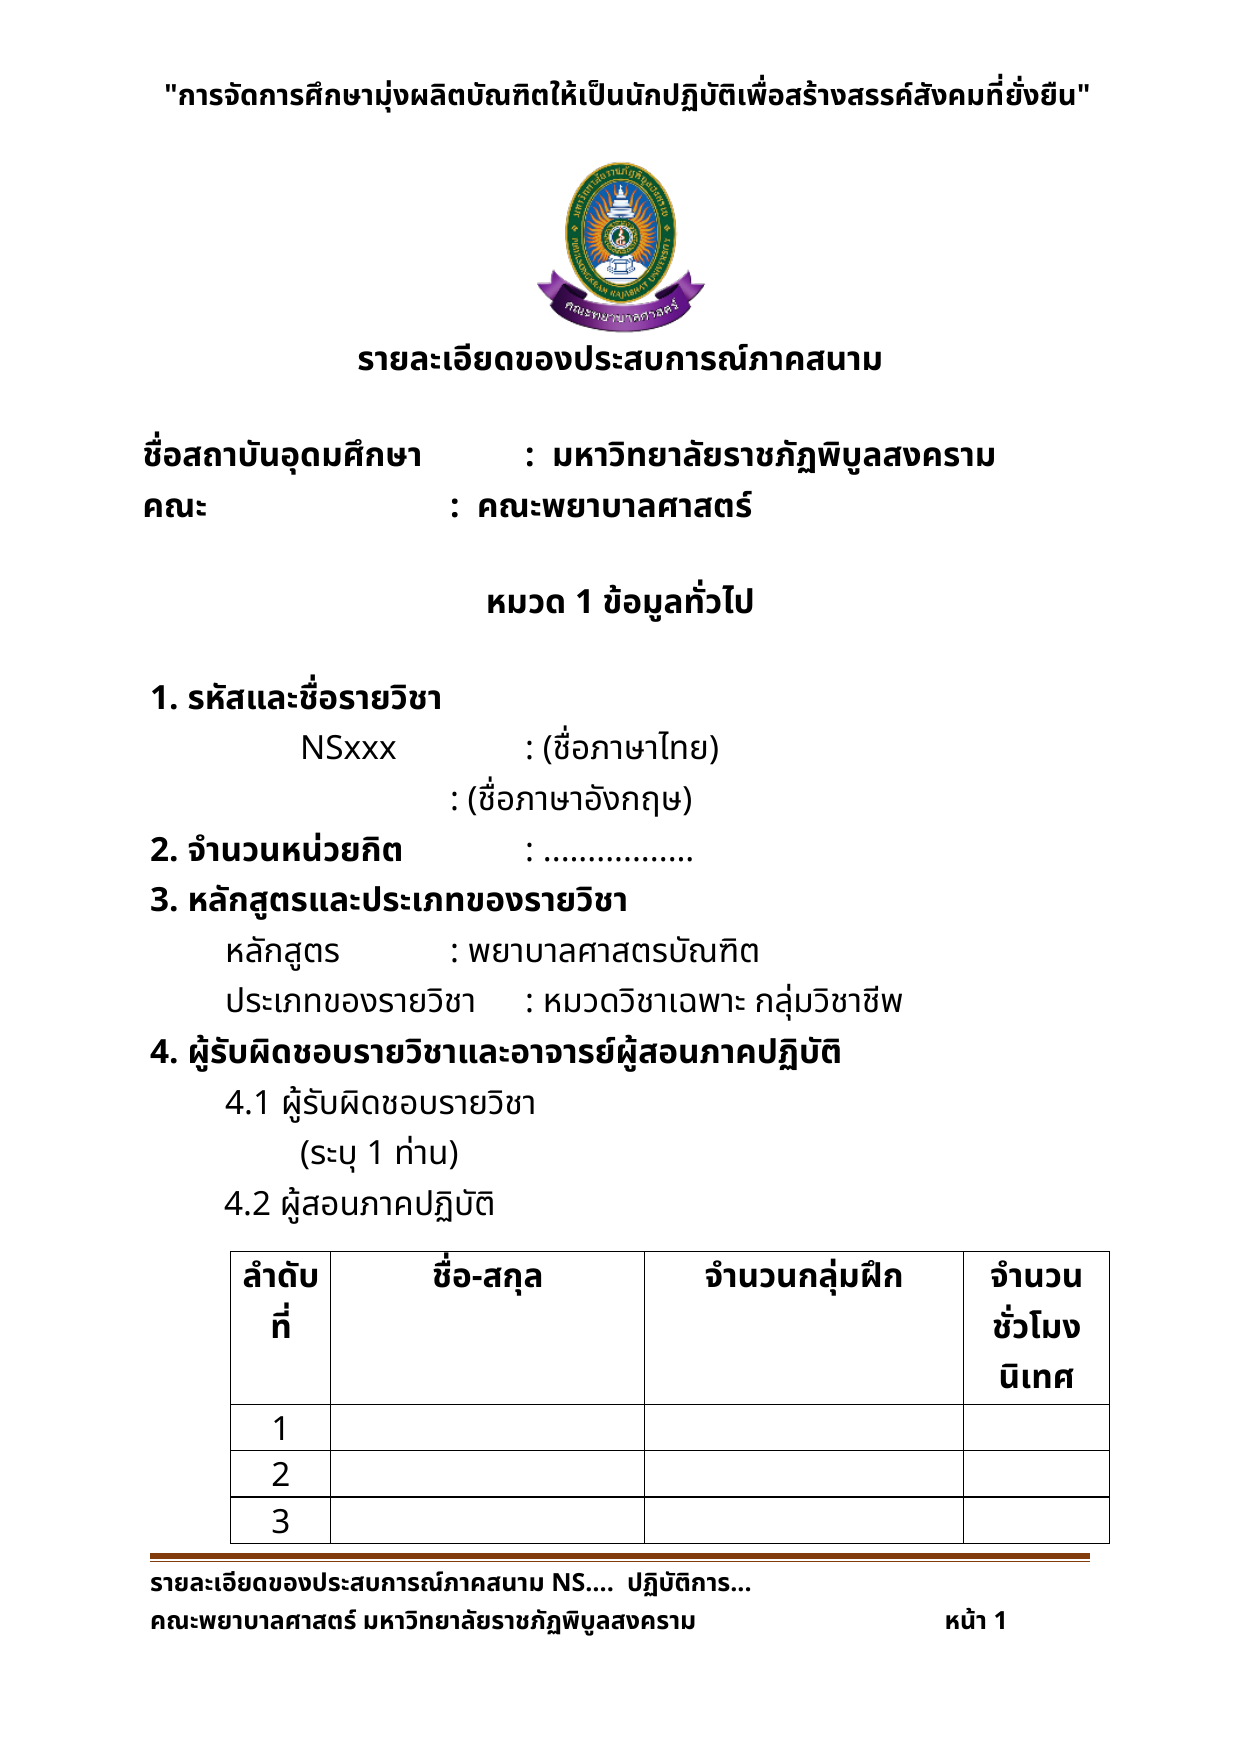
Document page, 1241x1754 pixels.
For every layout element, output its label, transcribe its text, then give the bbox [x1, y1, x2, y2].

table_cell [645, 1451, 963, 1496]
text : (ชื่อภาษาอังกฤษ) [375, 775, 1090, 825]
text 1. รหัสและชื่อรายวิชา [150, 673, 1090, 724]
table_cell [964, 1451, 1109, 1496]
text (ระบุ 1 ท่าน) [150, 1129, 1090, 1180]
text คณะ : คณะพยาบาลศาสตร์ [142, 481, 1090, 532]
table_header ลำดับที่ [231, 1252, 330, 1403]
table_cell [964, 1498, 1109, 1543]
table_cell [331, 1498, 644, 1543]
table_cell [645, 1405, 963, 1450]
text ชื่อสถาบันอุดมศึกษา : มหาวิทยาลัยราชภัฏพิบูลสงคราม [142, 431, 1090, 481]
text หมวด 1 ข้อมูลทั่วไป [150, 577, 1090, 628]
picture [529, 157, 711, 335]
table_cell 2 [231, 1451, 330, 1496]
text 4.2 ผู้สอนภาคปฏิบัติ [150, 1180, 1090, 1230]
text หลักสูตร : พยาบาลศาสตรบัณฑิต [150, 927, 1090, 977]
table_header จำนวนกลุ่มฝึก [645, 1252, 963, 1403]
text 4.1 ผู้รับผิดชอบรายวิชา [150, 1078, 1090, 1129]
text ประเภทของรายวิชา : หมวดวิชาเฉพาะ กลุ่มวิชาชีพ [150, 977, 1090, 1028]
table_cell [331, 1451, 644, 1496]
table_cell 3 [231, 1498, 330, 1543]
text รายละเอียดของประสบการณ์ภาคสนาม [150, 335, 1090, 385]
text NSxxx : (ชื่อภาษาไทย) [150, 724, 1090, 775]
table_cell [645, 1498, 963, 1543]
table_cell [964, 1405, 1109, 1450]
table_header ชื่อ-สกุล [331, 1252, 644, 1403]
text 3. หลักสูตรและประเภทของรายวิชา [150, 876, 1090, 927]
text 2. จำนวนหน่วยกิต : ................. [150, 825, 1090, 876]
table_header จำนวนชั่วโมงนิเทศ [964, 1252, 1109, 1403]
table_cell 1 [231, 1405, 330, 1450]
table_cell [331, 1405, 644, 1450]
text 4. ผู้รับผิดชอบรายวิชาและอาจารย์ผู้สอนภาคปฏิบัติ [150, 1028, 1090, 1078]
